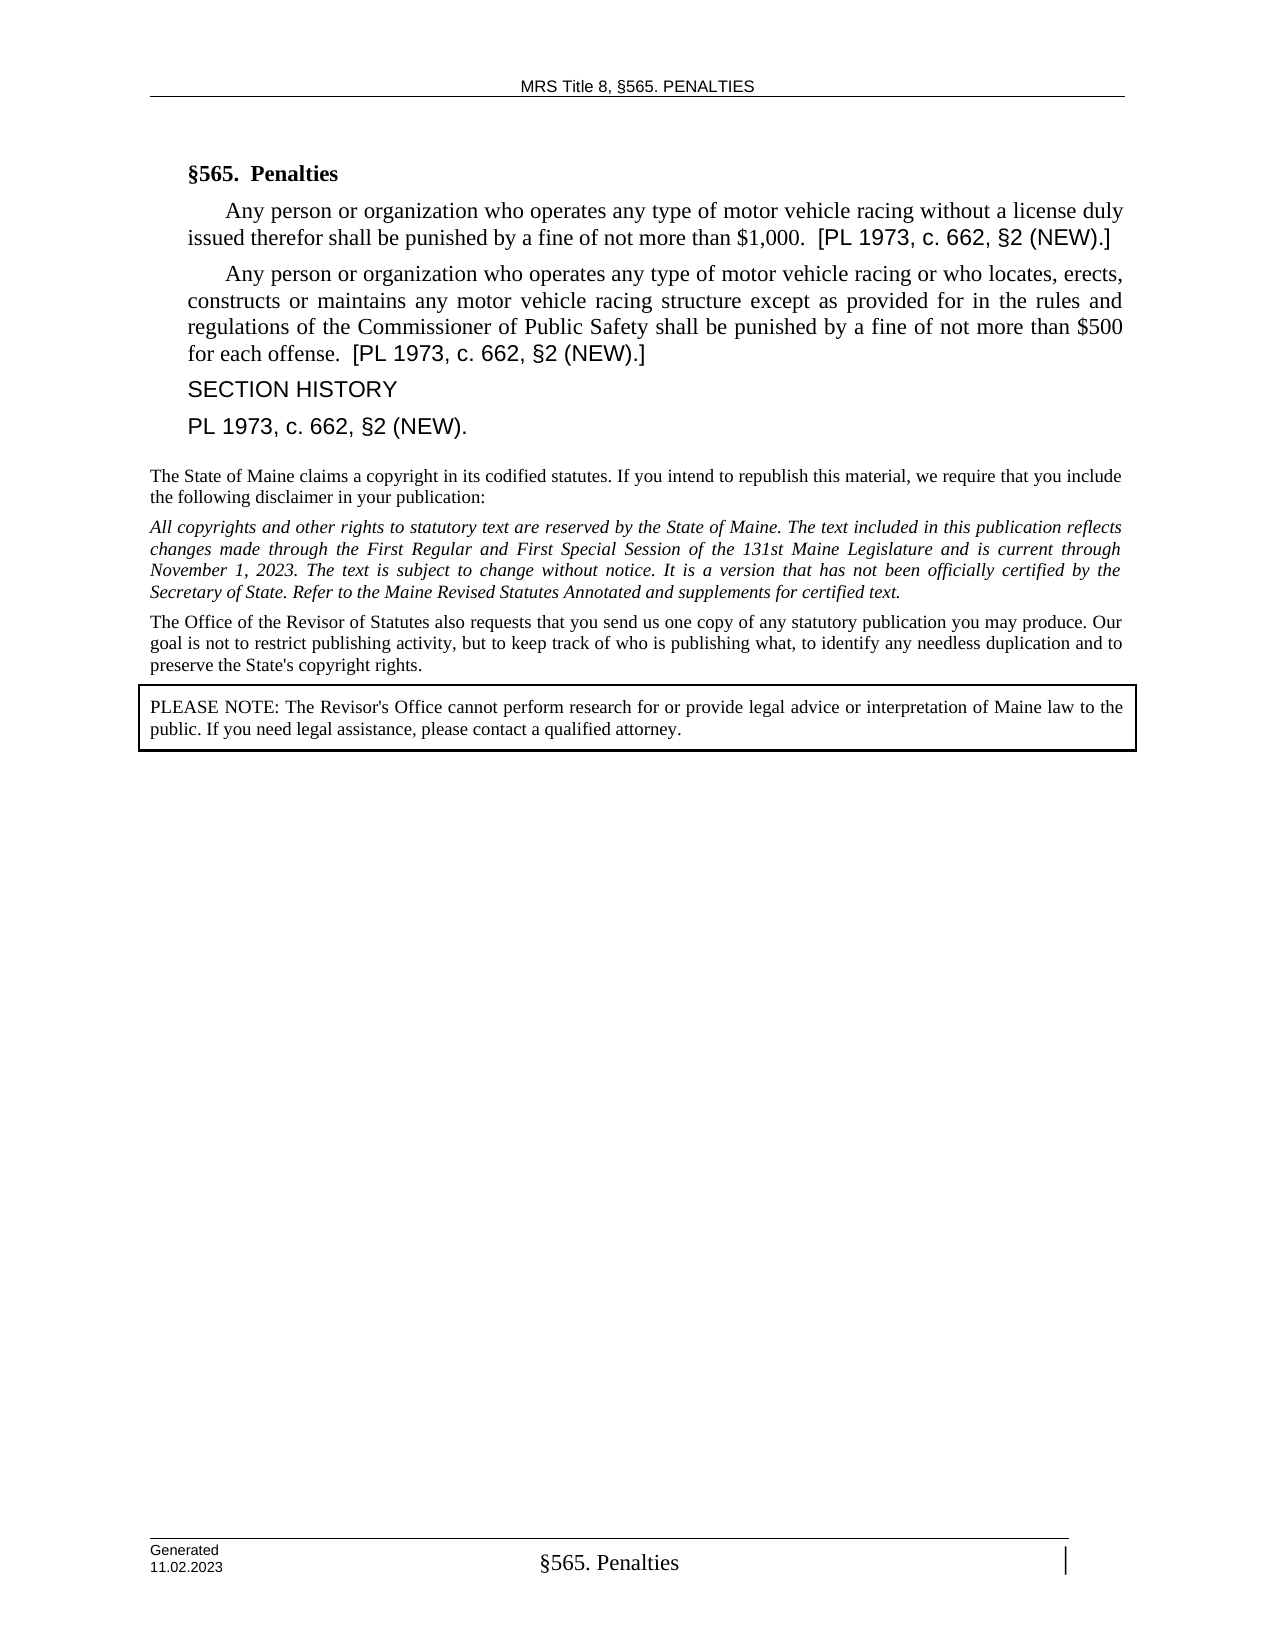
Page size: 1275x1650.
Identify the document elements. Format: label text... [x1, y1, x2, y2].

text Any person or organization who operates any type of motor vehicle racing or who locates, erects, constructs or maintains any motor vehicle racing structure except as provided for in the rules and regulations of the Commissioner of Public Safety shall be punished by a fine of not more than $500 for each offense. [PL 1973, c. 662, §2 (NEW).] [187, 260, 1125, 366]
text SECTION HISTORY [187, 376, 1125, 403]
text All copyrights and other rights to statutory text are reserved by the State of Maine. The text included in this publication reflects changes made through the First Regular and First Special Session of the 131st Maine Legislature and is current through November 1, 2023 . The text is subject to change without notice. It is a version that has not been officially certified by the Secretary of State. Refer to the Maine Revised Statutes Annotated and supplements for certified text. [150, 516, 1125, 602]
text Any person or organization who operates any type of motor vehicle racing without a license duly issued therefor shall be punished by a fine of not more than $1,000. [PL 1973, c. 662, §2 (NEW).] [187, 197, 1125, 250]
text §565. Penalties [187, 160, 1125, 187]
text PLEASE NOTE: The Revisor's Office cannot perform research for or provide legal advice or interpretation of Maine law to the public. If you need legal assistance, please contact a qualified attorney. [140, 686, 1135, 749]
text The Office of the Revisor of Statutes also requests that you send us one copy of any statutory publication you may produce. Our goal is not to restrict publishing activity, but to keep track of who is publishing what, to identify any needless duplication and to preserve the State's copyright rights. [150, 611, 1125, 675]
text The State of Maine claims a copyright in its codified statutes. If you intend to republish this material, we require that you include the following disclaimer in your publication: [150, 464, 1125, 508]
text PL 1973, c. 662, §2 (NEW). [187, 413, 1125, 439]
